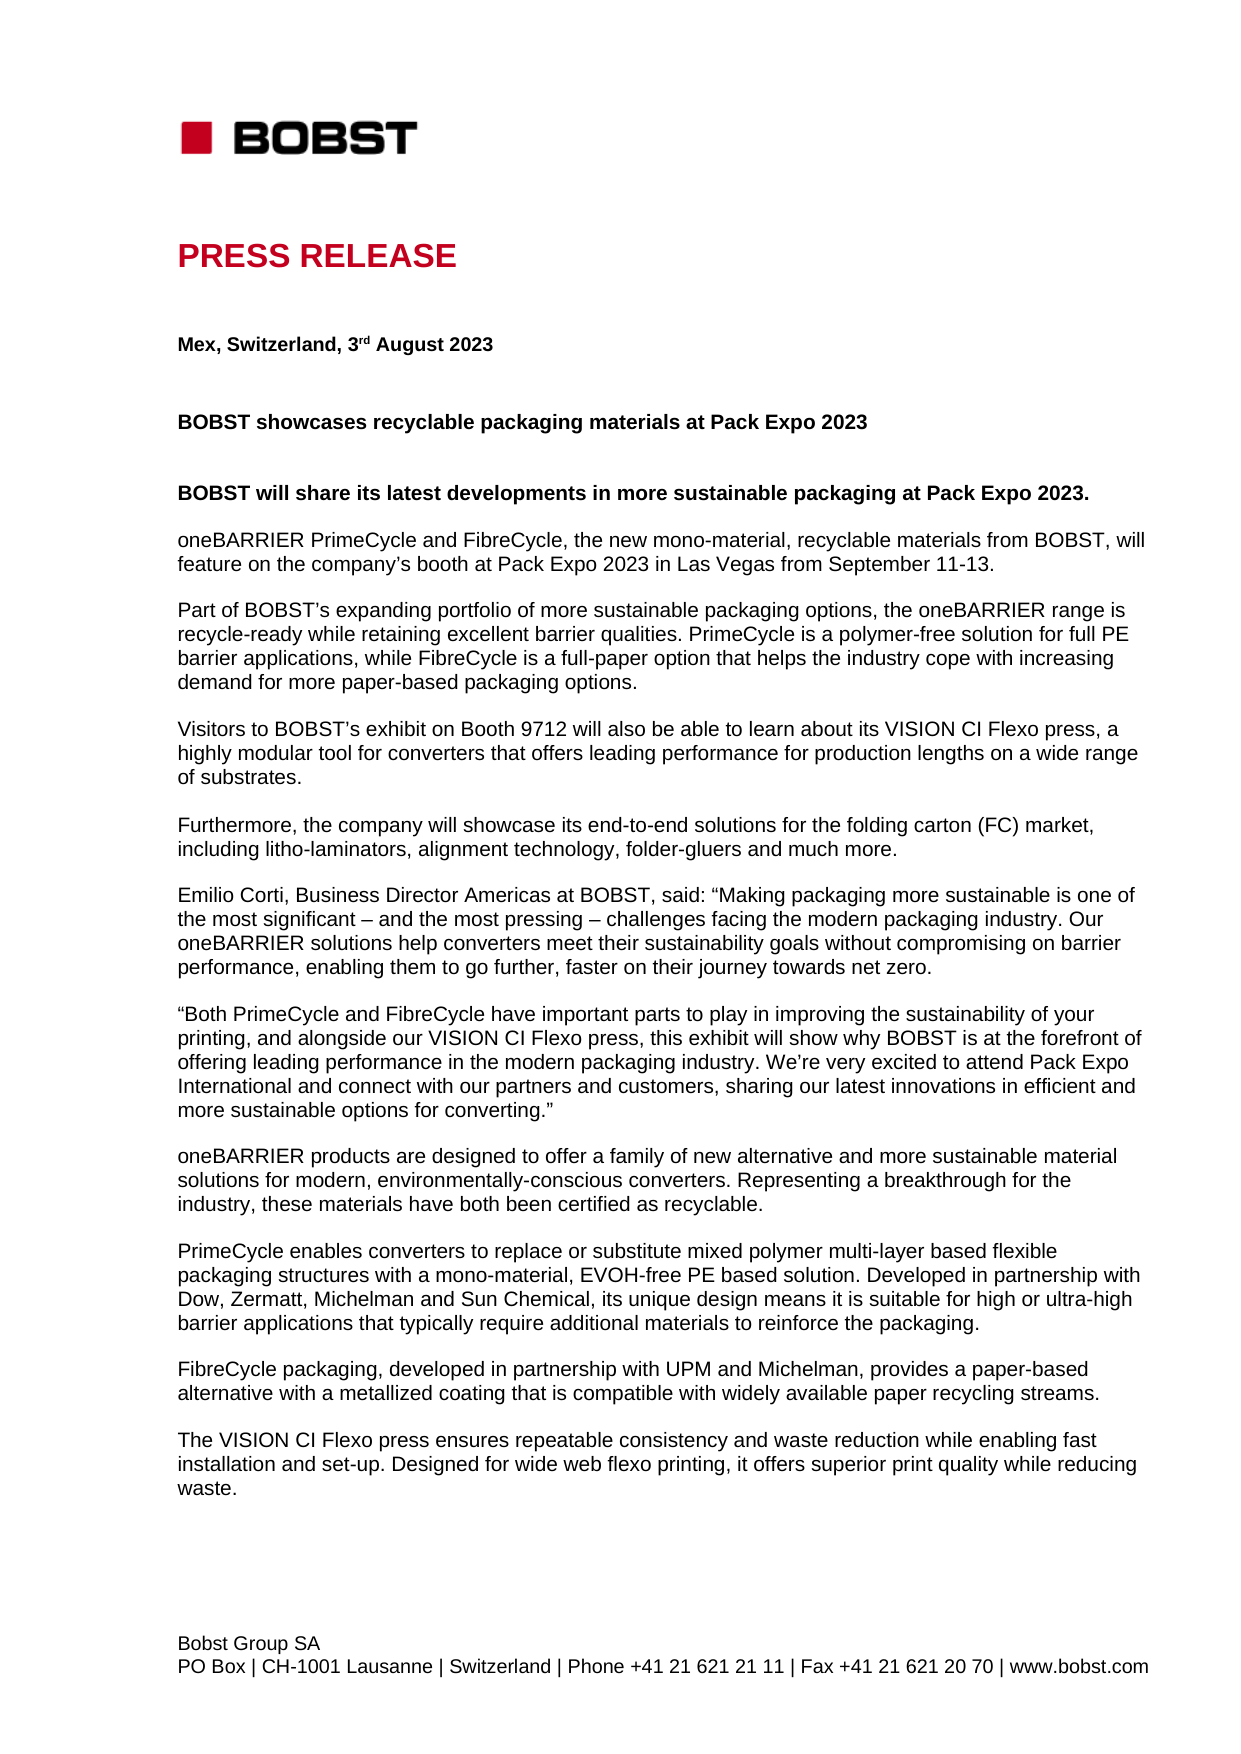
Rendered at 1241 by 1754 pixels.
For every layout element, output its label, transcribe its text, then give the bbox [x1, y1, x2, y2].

text BOBST showcases recyclable packaging materials at Pack Expo 2023 [177, 410, 1152, 434]
text Mex, Switzerland, 3rd August 2023 [177, 329, 1152, 356]
text FibreCycle packaging, developed in partnership with UPM and Michelman, provides a paper-based alternative with a metallized coating that is compatible with widely available paper recycling streams. [177, 1357, 1152, 1405]
text Part of BOBST’s expanding portfolio of more sustainable packaging options, the oneBARRIER range is recycle-ready while retaining excellent barrier qualities. PrimeCycle is a polymer-free solution for full PE barrier applications, while FibreCycle is a full-paper option that helps the industry cope with increasing demand for more paper-based packaging options. [177, 598, 1152, 694]
text PrimeCycle enables converters to replace or substitute mixed polymer multi-layer based flexible packaging structures with a mono-material, EVOH-free PE based solution. Developed in partnership with Dow, Zermatt, Michelman and Sun Chemical, its unique design means it is suitable for high or ultra-high barrier applications that typically require additional materials to reinforce the packaging. [177, 1239, 1152, 1334]
text Visitors to BOBST’s exhibit on Booth 9712 will also be able to learn about its VISION CI Flexo press, a highly modular tool for converters that offers leading performance for production lengths on a wide range of substrates. [177, 717, 1152, 788]
text Furthermore, the company will showcase its end-to-end solutions for the folding carton (FC) market, including litho-laminators, alignment technology, folder-gluers and much more. [177, 812, 1152, 860]
text The VISION CI Flexo press ensures repeatable consistency and waste reduction while enabling fast installation and set-up. Designed for wide web flexo printing, it offers superior print quality while reducing waste. [177, 1428, 1152, 1500]
text oneBARRIER products are designed to offer a family of new alternative and more sustainable material solutions for modern, environmentally-conscious converters. Representing a breakthrough for the industry, these materials have both been certified as recyclable. [177, 1144, 1152, 1216]
text PRESS RELEASE [177, 236, 1152, 275]
text BOBST will share its latest developments in more sustainable packaging at Pack Expo 2023. [177, 481, 1152, 505]
text oneBARRIER PrimeCycle and FibreCycle, the new mono-material, recyclable materials from BOBST, will feature on the company’s booth at Pack Expo 2023 in Las Vegas from September 11-13. [177, 527, 1152, 575]
text Emilio Corti, Business Director Americas at BOBST, said: “Making packaging more sustainable is one of the most significant – and the most pressing – challenges facing the modern packaging industry. Our oneBARRIER solutions help converters meet their sustainability goals without compromising on barrier performance, enabling them to go further, faster on their journey towards net zero. [177, 883, 1152, 979]
text “Both PrimeCycle and FibreCycle have important parts to play in improving the sustainability of your printing, and alongside our VISION CI Flexo press, this exhibit will show why BOBST is at the forefront of offering leading performance in the modern packaging industry. We’re very excited to attend Pack Expo International and connect with our partners and customers, sharing our latest innovations in efficient and more sustainable options for converting.” [177, 1002, 1152, 1121]
